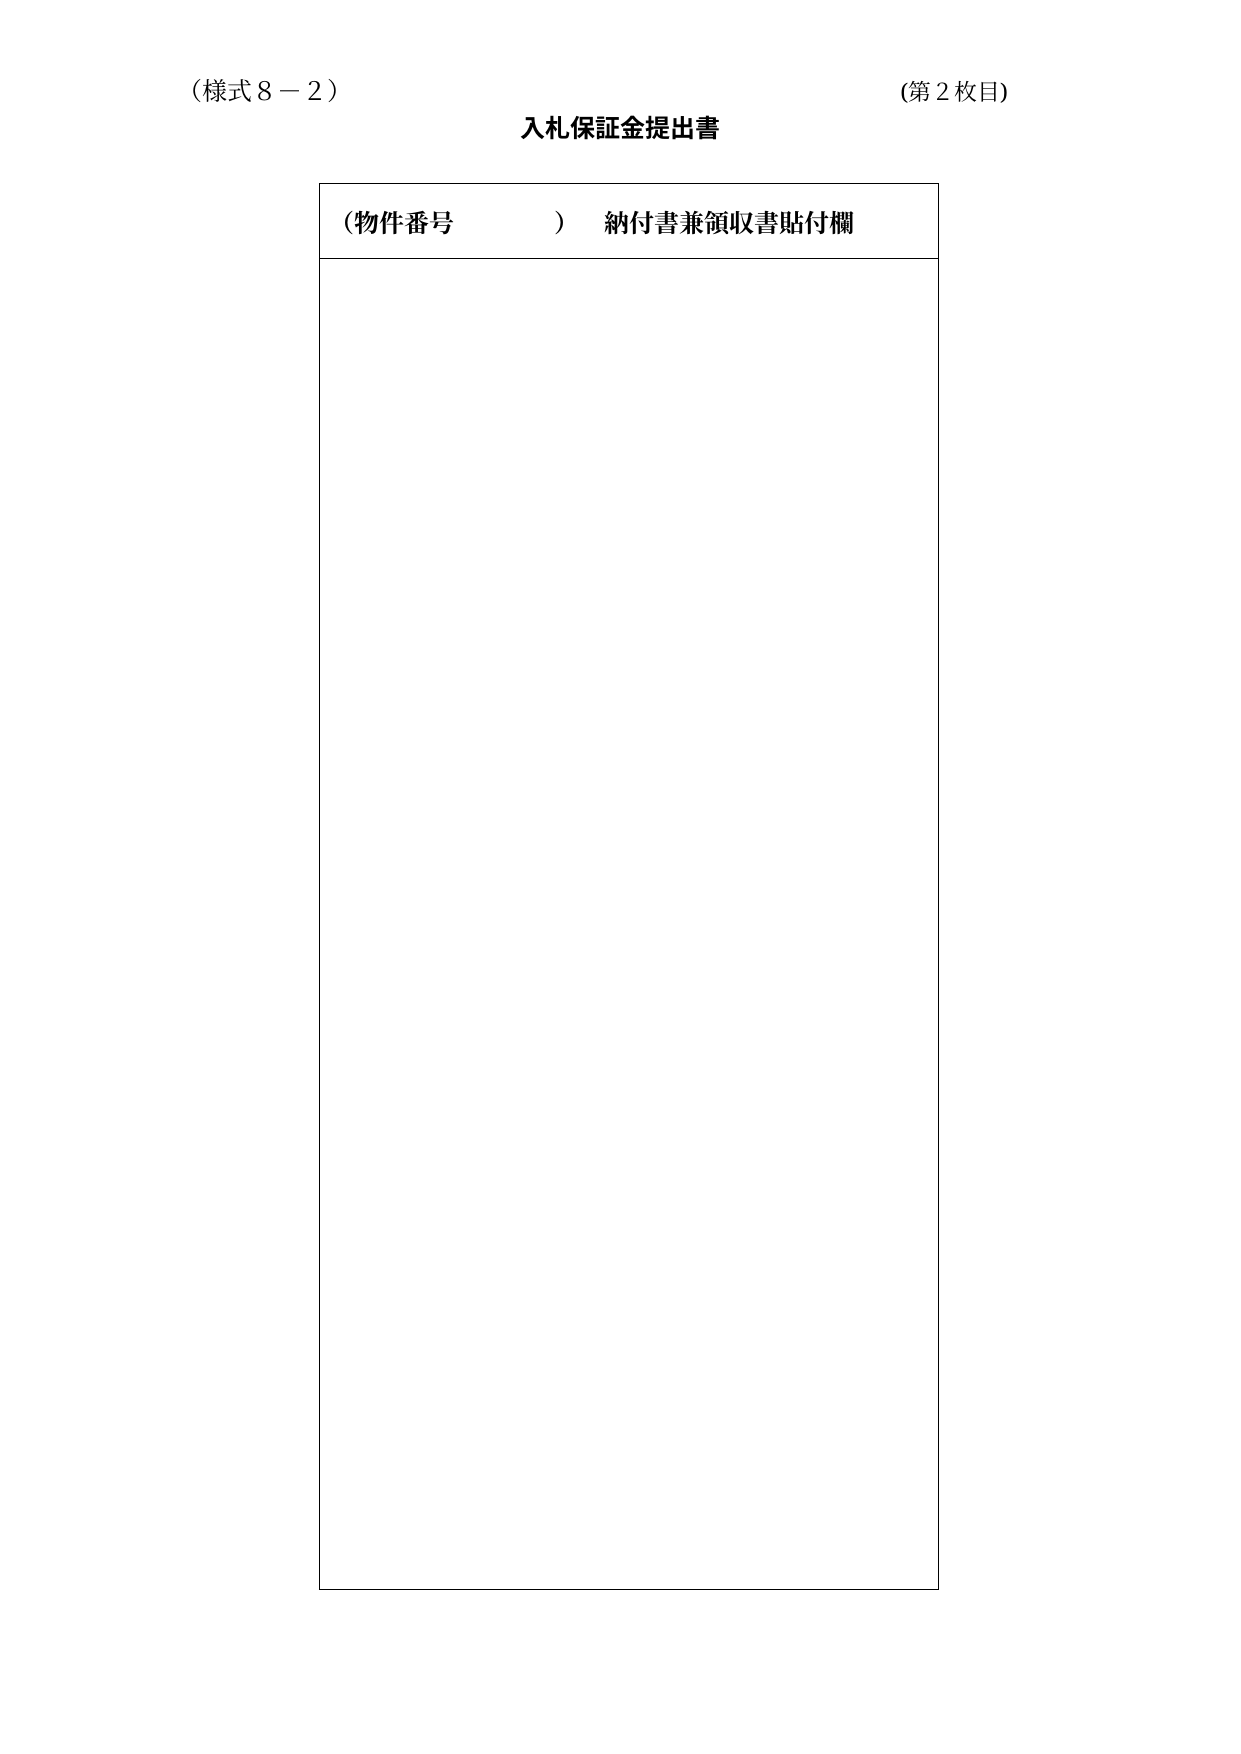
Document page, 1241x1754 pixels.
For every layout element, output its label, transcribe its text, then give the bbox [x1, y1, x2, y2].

text （様式８－２） (第２枚目) [177, 71, 1038, 108]
table_header （物件番号 ） 納付書兼領収書貼付欄 [320, 184, 938, 258]
table_cell [320, 259, 938, 1589]
text 入札保証金提出書 [177, 108, 1063, 146]
